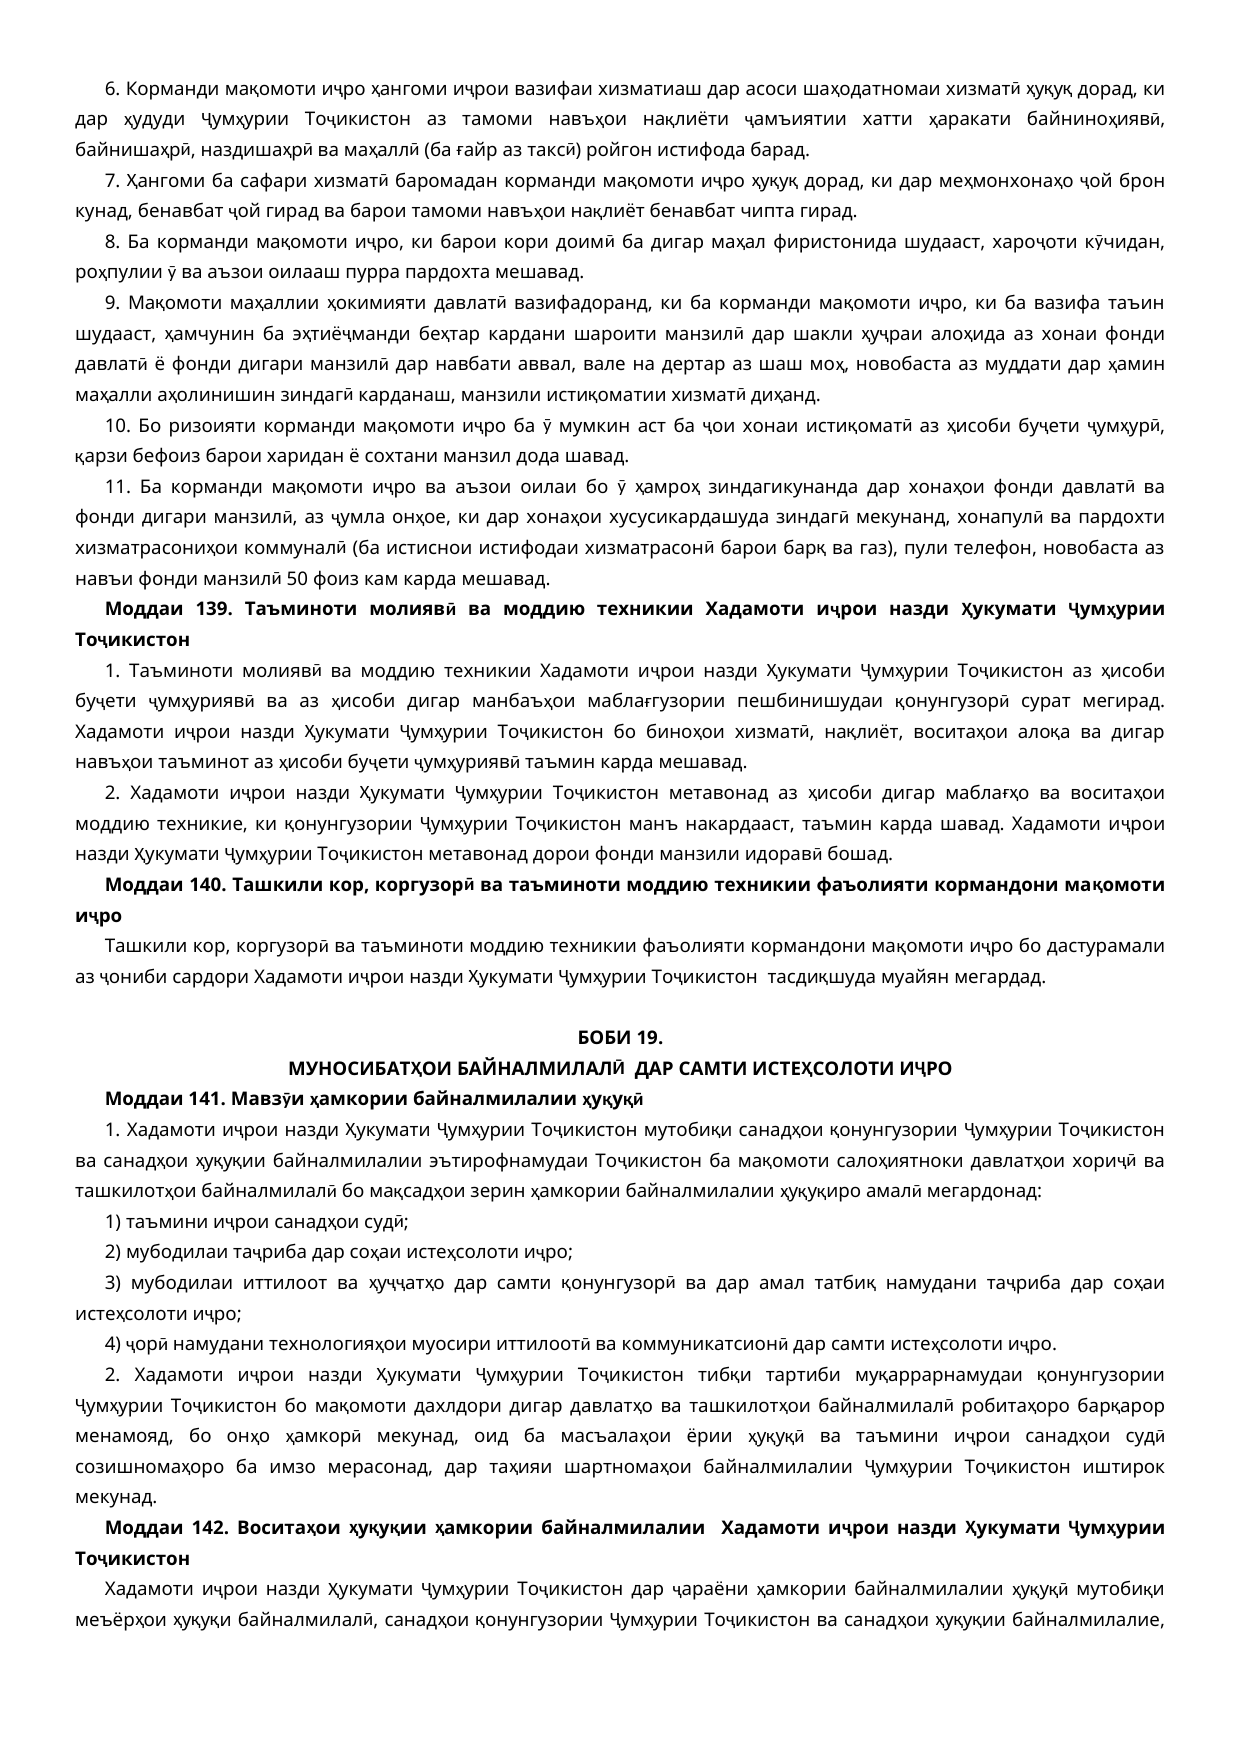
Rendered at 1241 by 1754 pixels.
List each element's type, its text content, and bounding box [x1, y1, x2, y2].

text 3) мубодилаи иттилоот ва ҳуҷҷатҳо дар самти қонунгузорӣ ва дар амал татбиқ намудани таҷриба дар соҳаи истеҳсолоти иҷро; [75, 1269, 1165, 1326]
text Ташкили кор, коргузорӣ ва таъминоти моддию техникии фаъолияти кормандони мақомоти иҷро бо дастурамали аз ҷониби сардори Хадамоти иҷрои назди Ҳукумати Ҷумҳурии Тоҷикистон тасдиқшуда муайян мегардад. [75, 932, 1165, 989]
text 9. Мақомоти маҳаллии ҳокимияти давлатӣ вазифадоранд, ки ба корманди мақомоти иҷро, ки ба вазифа таъин шудааст, ҳамчунин ба эҳтиёҷманди беҳтар кардани шароити манзилӣ дар шакли ҳуҷраи алоҳида аз хонаи фонди давлатӣ ё фонди дигари манзилӣ дар навбати аввал, вале на дертар аз шаш моҳ, новобаста аз муддати дар ҳамин маҳалли аҳолинишин зиндагӣ карданаш, манзили истиқоматии хизматӣ диҳанд. [75, 289, 1165, 407]
text 8. Ба корманди мақомоти иҷро, ки барои кори доимӣ ба дигар маҳал фиристонида шудааст, хароҷоти кӯчидан, роҳпулии ӯ ва аъзои оилааш пурра пардохта мешавад. [75, 228, 1165, 284]
text Моддаи 141. Мавзӯи ҳамкории байналмилалии ҳуқуқӣ [75, 1086, 1165, 1111]
text 2. Хадамоти иҷрои назди Ҳукумати Ҷумҳурии Тоҷикистон метавонад аз ҳисоби дигар маблағҳо ва воситаҳои моддию техникие, ки қонунгузории Ҷумҳурии Тоҷикистон манъ накардааст, таъмин карда шавад. Хадамоти иҷрои назди Ҳукумати Ҷумҳурии Тоҷикистон метавонад дорои фонди манзили идоравӣ бошад. [75, 779, 1165, 866]
text Моддаи 139. Таъминоти молиявӣ ва моддию техникии Хадамоти иҷрои назди Ҳукумати Ҷумҳурии Тоҷикистон [75, 596, 1165, 652]
text МУНОСИБАТҲОИ БАЙНАЛМИЛАЛӢ ДАР САМТИ ИСТЕҲСОЛОТИ ИҶРО [75, 1055, 1165, 1081]
text Моддаи 142. Воситаҳои ҳуқуқии ҳамкории байналмилалии Хадамоти иҷрои назди Ҳукумати Ҷумҳурии Тоҷикистон [75, 1514, 1165, 1571]
text 1. Хадамоти иҷрои назди Ҳукумати Ҷумҳурии Тоҷикистон мутобиқи санадҳои қонунгузории Ҷумҳурии Тоҷикистон ва санадҳои ҳуқуқии байналмилалии эътирофнамудаи Тоҷикистон ба мақомоти салоҳиятноки давлатҳои хориҷӣ ва ташкилотҳои байналмилалӣ бо мақсадҳои зерин ҳамкории байналмилалии ҳуқуқиро амалӣ мегардонад: [75, 1116, 1165, 1203]
text 1. Таъминоти молиявӣ ва моддию техникии Хадамоти иҷрои назди Ҳукумати Ҷумҳурии Тоҷикистон аз ҳисоби буҷети ҷумҳуриявӣ ва аз ҳисоби дигар манбаъҳои маблағгузории пешбинишудаи қонунгузорӣ сурат мегирад. Хадамоти иҷрои назди Ҳукумати Ҷумҳурии Тоҷикистон бо биноҳои хизматӣ, нақлиёт, воситаҳои алоқа ва дигар навъҳои таъминот аз ҳисоби буҷети ҷумҳуриявӣ таъмин карда мешавад. [75, 657, 1165, 774]
text 2. Хадамоти иҷрои назди Ҳукумати Ҷумҳурии Тоҷикистон тибқи тартиби муқаррарнамудаи қонунгузории Ҷумҳурии Тоҷикистон бо мақомоти дахлдори дигар давлатҳо ва ташкилотҳои байналмилалӣ робитаҳоро барқарор менамояд, бо онҳо ҳамкорӣ мекунад, оид ба масъалаҳои ёрии ҳуқуқӣ ва таъмини иҷрои санадҳои судӣ созишномаҳоро ба имзо мерасонад, дар таҳияи шартномаҳои байналмилалии Ҷумҳурии Тоҷикистон иштирок мекунад. [75, 1361, 1165, 1509]
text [75, 1576, 1165, 1632]
text 10. Бо ризоияти корманди мақомоти иҷро ба ӯ мумкин аст ба ҷои хонаи истиқоматӣ аз ҳисоби буҷети ҷумҳурӣ, қарзи бефоиз барои харидан ё сохтани манзил дода шавад. [75, 412, 1165, 468]
text БОБИ 19. [75, 1024, 1165, 1050]
text 2) мубодилаи таҷриба дар соҳаи истеҳсолоти иҷро; [75, 1239, 1165, 1264]
text 1) таъмини иҷрои санадҳои судӣ; [75, 1208, 1165, 1234]
text Моддаи 140. Ташкили кор, коргузорӣ ва таъминоти моддию техникии фаъолияти кормандони мақомоти иҷро [75, 871, 1165, 927]
text 7. Ҳангоми ба сафари хизматӣ баромадан корманди мақомоти иҷро ҳуқуқ дорад, ки дар меҳмонхонаҳо ҷой брон кунад, бенавбат ҷой гирад ва барои тамоми навъҳои нақлиёт бенавбат чипта гирад. [75, 167, 1165, 223]
text 4) ҷорӣ намудани технологияҳои муосири иттилоотӣ ва коммуникатсионӣ дар самти истеҳсолоти иҷро. [75, 1331, 1165, 1356]
text 6. Корманди мақомоти иҷро ҳангоми иҷрои вазифаи хизматиаш дар асоси шаҳодатномаи хизматӣ ҳуқуқ дорад, ки дар ҳудуди Ҷумҳурии Тоҷикистон аз тамоми навъҳои нақлиёти ҷамъиятии хатти ҳаракати байниноҳиявӣ, байнишаҳрӣ, наздишаҳрӣ ва маҳаллӣ (ба ғайр аз таксӣ) ройгон истифода барад. [75, 75, 1165, 162]
text 11. Ба корманди мақомоти иҷро ва аъзои оилаи бо ӯ ҳамроҳ зиндагикунанда дар хонаҳои фонди давлатӣ ва фонди дигари манзилӣ, аз ҷумла онҳое, ки дар хонаҳои хусусикардашуда зиндагӣ мекунанд, хонапулӣ ва пардохти хизматрасониҳои коммуналӣ (ба истиснои истифодаи хизматрасонӣ барои барқ ва газ), пули телефон, новобаста аз навъи фонди манзилӣ 50 фоиз кам карда мешавад. [75, 473, 1165, 591]
